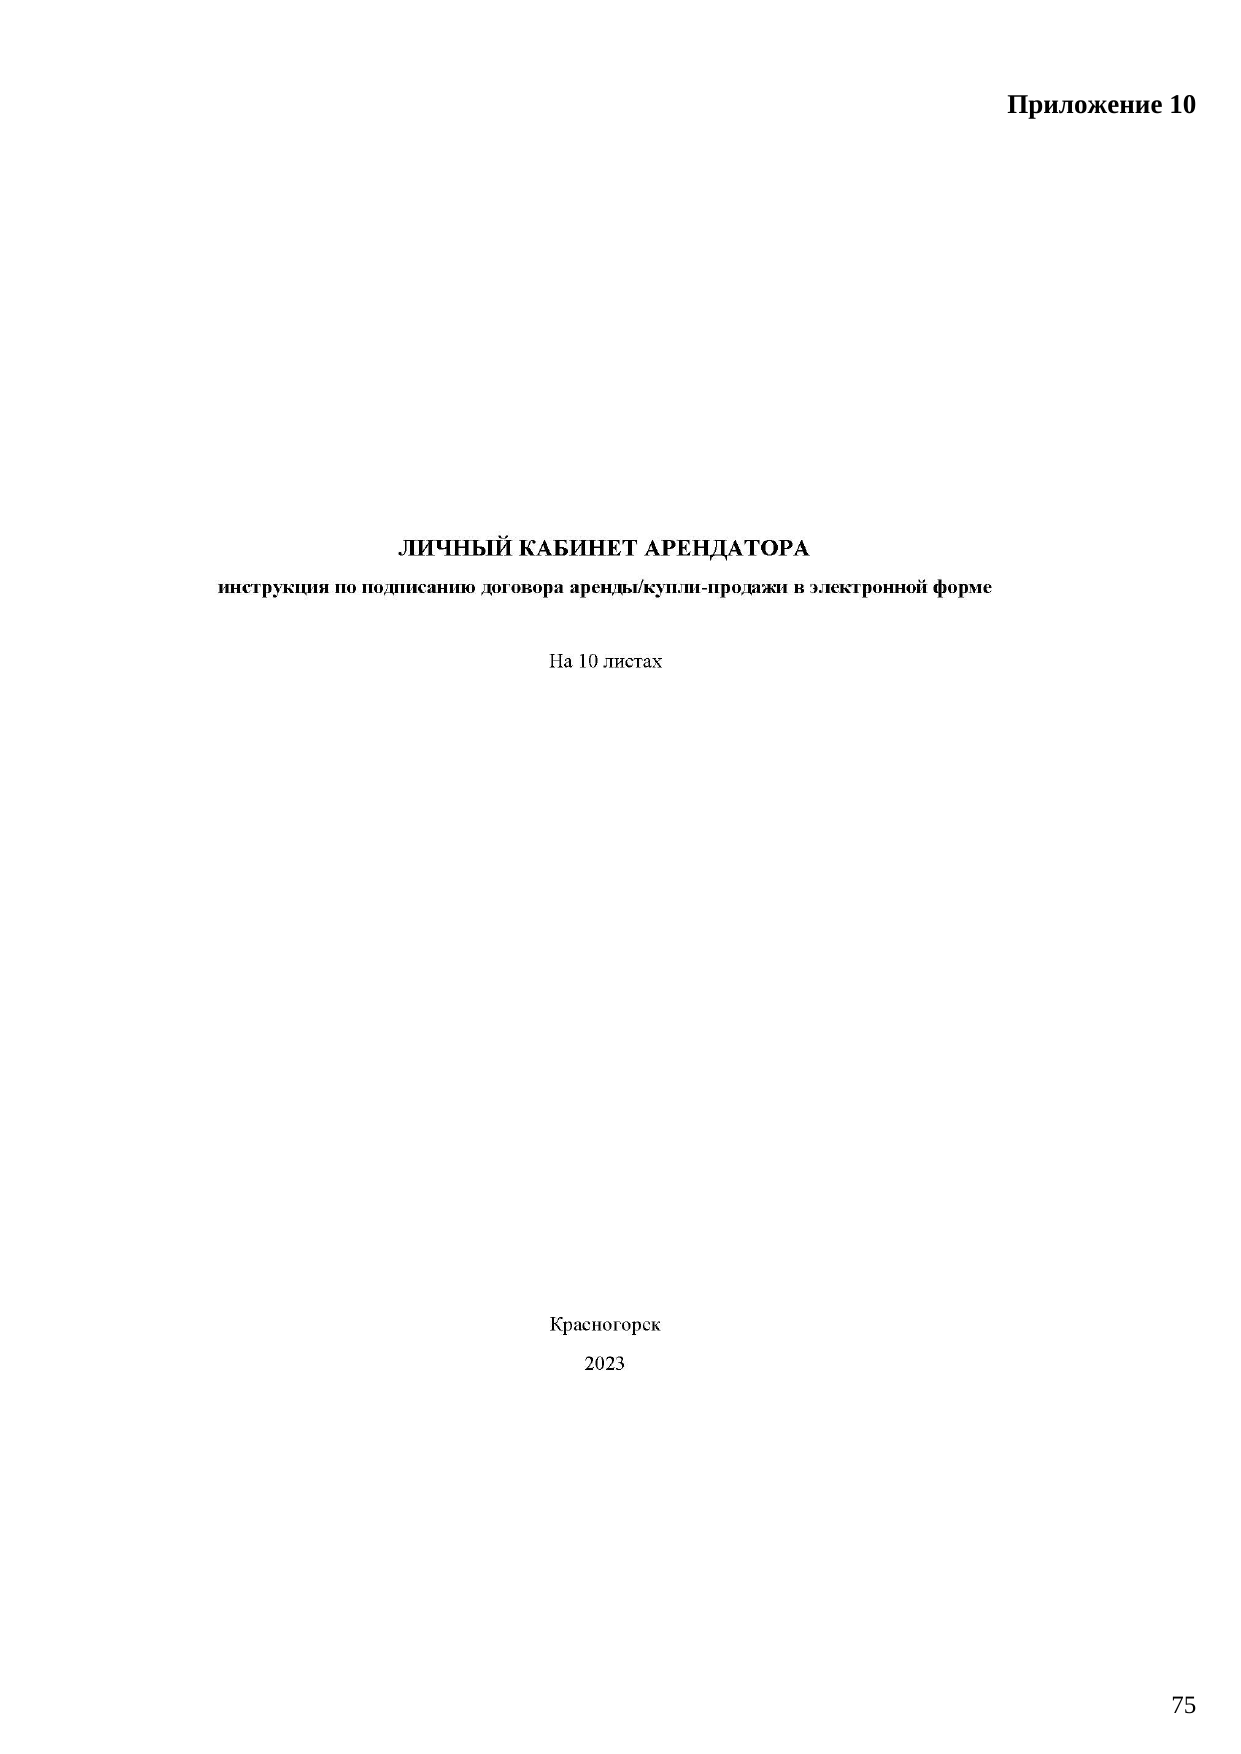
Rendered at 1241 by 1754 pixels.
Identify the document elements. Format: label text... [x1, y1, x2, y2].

subtitle Приложение 10 [74, 89, 1196, 120]
picture [73, 148, 1088, 1583]
